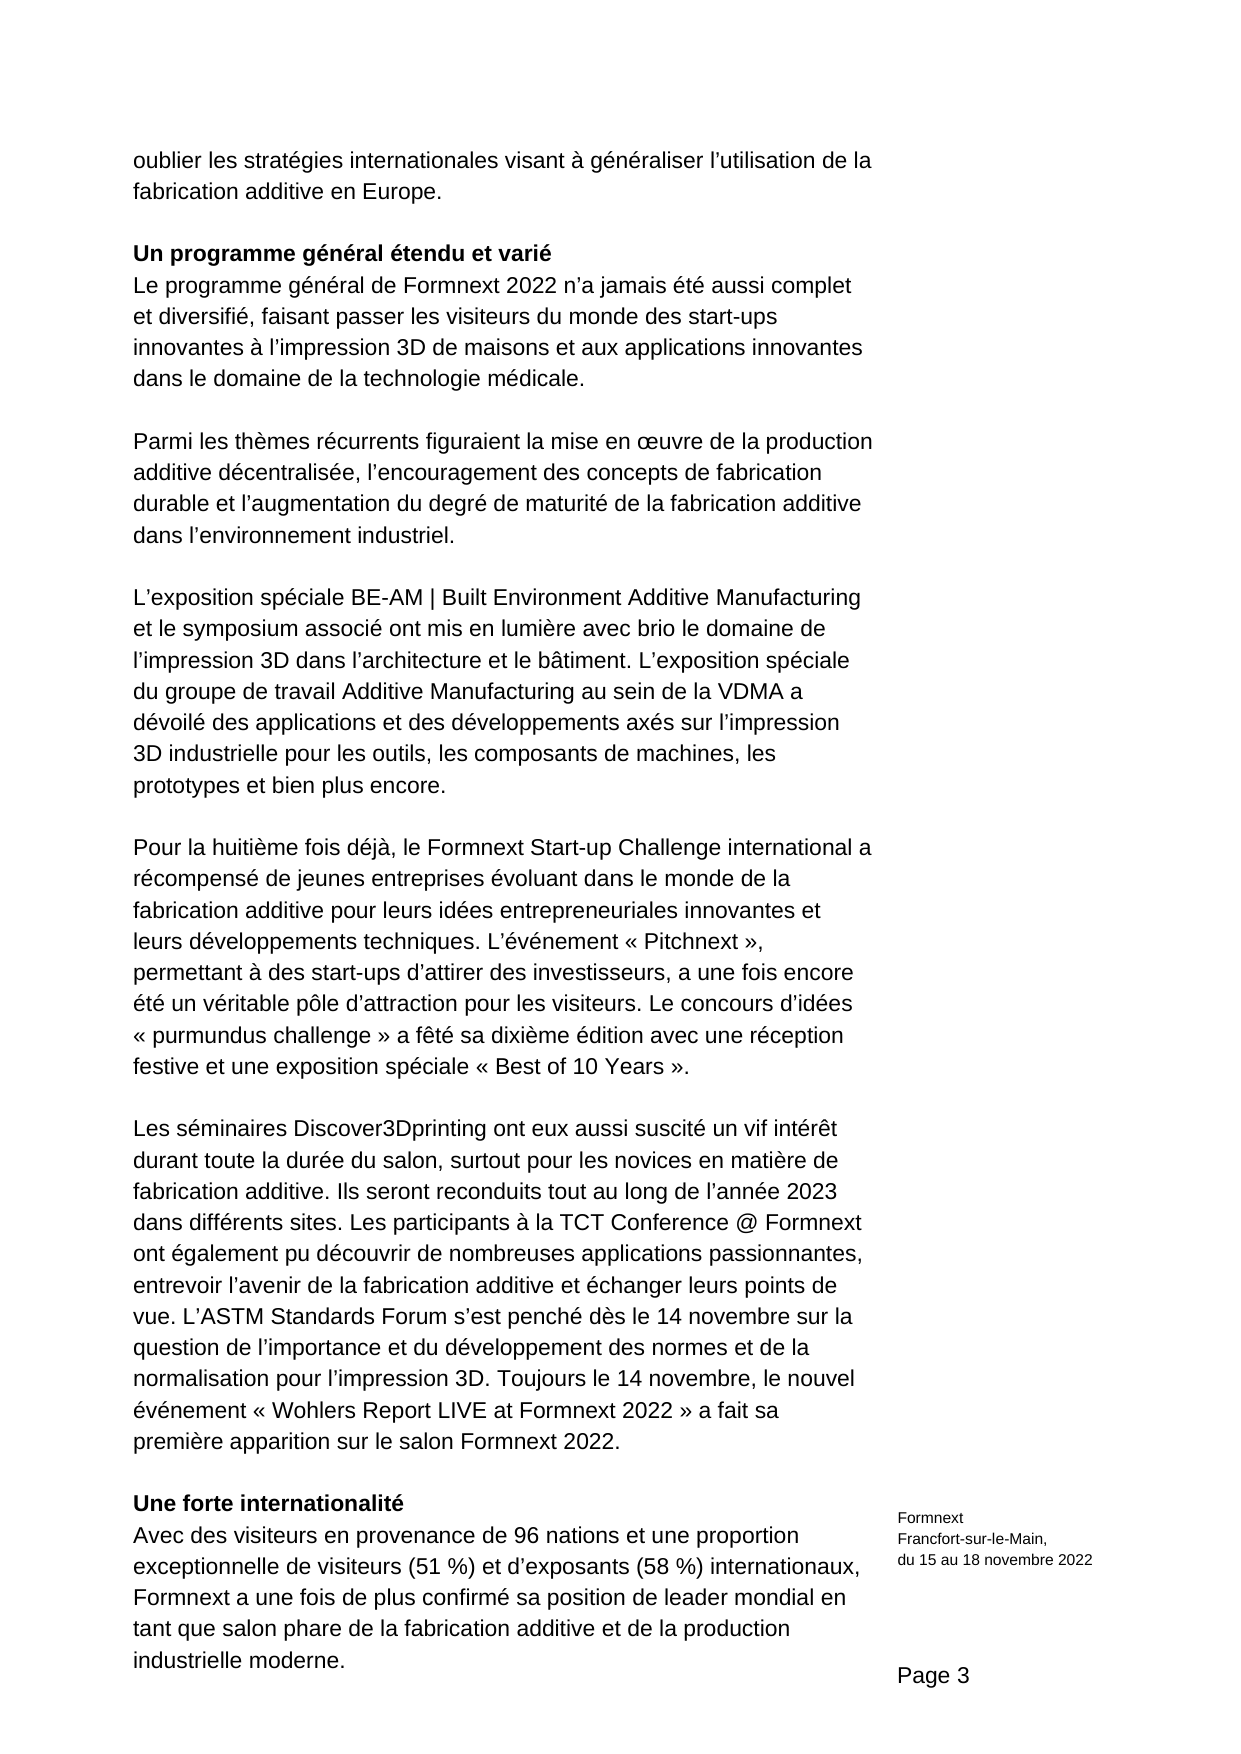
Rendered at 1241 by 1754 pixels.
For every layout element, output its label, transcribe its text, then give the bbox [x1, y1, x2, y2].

text Parmi les thèmes récurrents figuraient la mise en œuvre de la production additive décentralisée, l’encouragement des concepts de fabrication durable et l’augmentation du degré de maturité de la fabrication additive dans l’environnement industriel. [133, 423, 874, 548]
text Pour la huitième fois déjà, le Formnext Start-up Challenge international a récompensé de jeunes entreprises évoluant dans le monde de la fabrication additive pour leurs idées entrepreneuriales innovantes et leurs développements techniques. L’événement « Pitchnext », permettant à des start-ups d’attirer des investisseurs, a une fois encore été un véritable pôle d’attraction pour les visiteurs. Le concours d’idées « purmundus challenge » a fêté sa dixième édition avec une réception festive et une exposition spéciale « Best of 10 Years ». [133, 829, 874, 1079]
text Avec des visiteurs en provenance de 96 nations et une proportion exceptionnelle de visiteurs (51 %) et d’exposants (58 %) internationaux, Formnext a une fois de plus confirmé sa position de leader mondial en tant que salon phare de la fabrication additive et de la production industrielle moderne. [133, 1517, 874, 1673]
text Une forte internationalité [133, 1486, 874, 1517]
text L’exposition spéciale BE-AM | Built Environment Additive Manufacturing et le symposium associé ont mis en lumière avec brio le domaine de l’impression 3D dans l’architecture et le bâtiment. L’exposition spéciale du groupe de travail Additive Manufacturing au sein de la VDMA a dévoilé des applications et des développements axés sur l’impression 3D industrielle pour les outils, les composants de machines, les prototypes et bien plus encore. [133, 579, 874, 798]
text Les séminaires Discover3Dprinting ont eux aussi suscité un vif intérêt durant toute la durée du salon, surtout pour les novices en matière de fabrication additive. Ils seront reconduits tout au long de l’année 2023 dans différents sites. Les participants à la TCT Conference @ Formnext ont également pu découvrir de nombreuses applications passionnantes, entrevoir l’avenir de la fabrication additive et échanger leurs points de vue. L’ASTM Standards Forum s’est penché dès le 14 novembre sur la question de l’importance et du développement des normes et de la normalisation pour l’impression 3D. Toujours le 14 novembre, le nouvel événement « Wohlers Report LIVE at Formnext 2022 » a fait sa première apparition sur le salon Formnext 2022. [133, 1111, 874, 1454]
text Un programme général étendu et varié Le programme général de Formnext 2022 n’a jamais été aussi complet et diversifié, faisant passer les visiteurs du monde des start-ups innovantes à l’impression 3D de maisons et aux applications innovantes dans le domaine de la technologie médicale. [133, 236, 874, 392]
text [133, 142, 874, 204]
